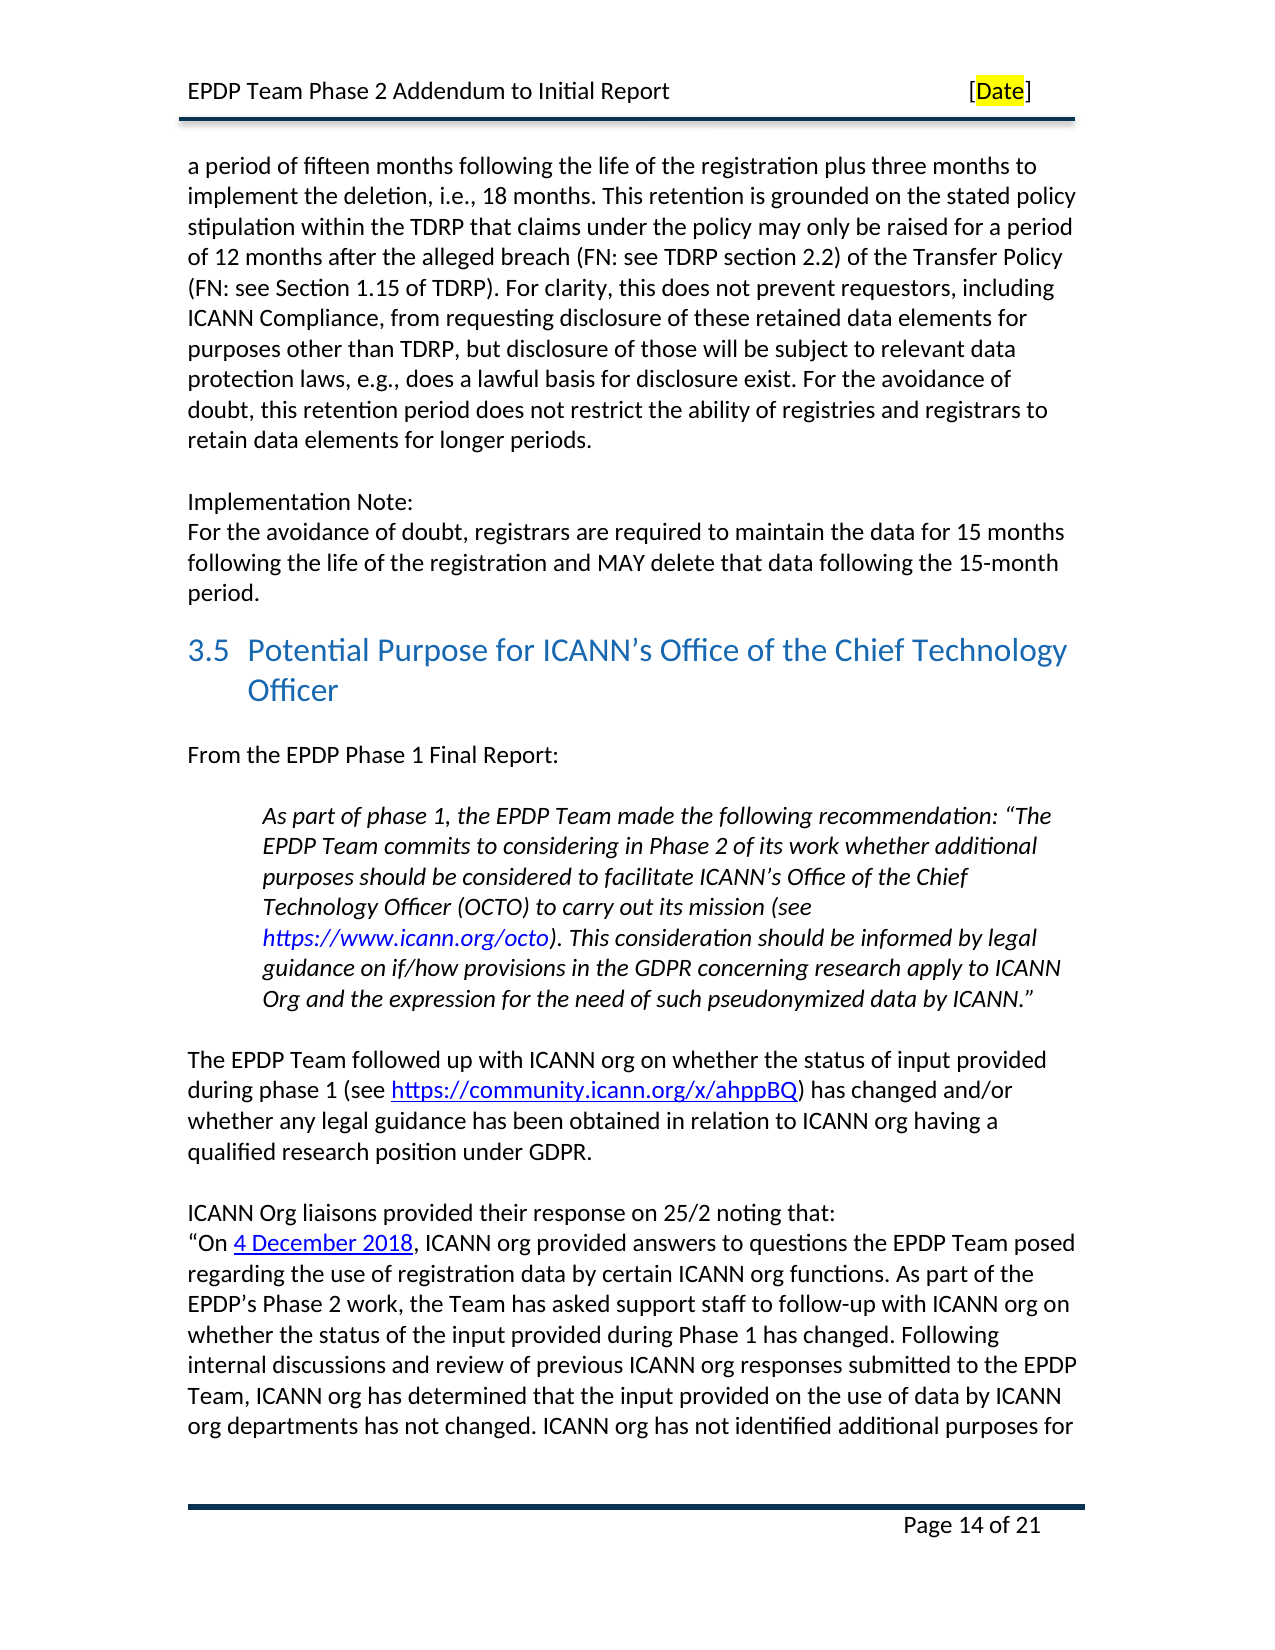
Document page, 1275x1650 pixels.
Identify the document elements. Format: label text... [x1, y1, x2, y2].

list For the avoidance of doubt, registrars are required to maintain the data for 15 months following the life of the registration and MAY delete that data following the 15-month period. [187, 516, 1078, 608]
list Implementation Note: [187, 486, 1078, 516]
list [187, 150, 1078, 455]
text ICANN Org liaisons provided their response on 25/2 noting that: [187, 1197, 1078, 1227]
subtitle Potential Purpose for ICANN’s Office of the Chief Technology Officer [187, 629, 1078, 710]
text As part of phase 1, the EPDP Team made the following recommendation: “The EPDP Team commits to considering in Phase 2 of its work whether additional purposes should be considered to facilitate ICANN’s Office of the Chief Technology Officer (OCTO) to carry out its mission (see https://www.icann.org/octo). This consideration should be informed by legal guidance on if/how provisions in the GDPR concerning research apply to ICANN Org and the expression for the need of such pseudonymized data by ICANN.” [262, 800, 1078, 1013]
text The EPDP Team followed up with ICANN org on whether the status of input provided during phase 1 (see https://community.icann.org/x/ahppBQ) has changed and/or whether any legal guidance has been obtained in relation to ICANN org having a qualified research position under GDPR. [187, 1044, 1078, 1166]
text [187, 1227, 1078, 1441]
text From the EPDP Phase 1 Final Report: [187, 739, 1078, 769]
